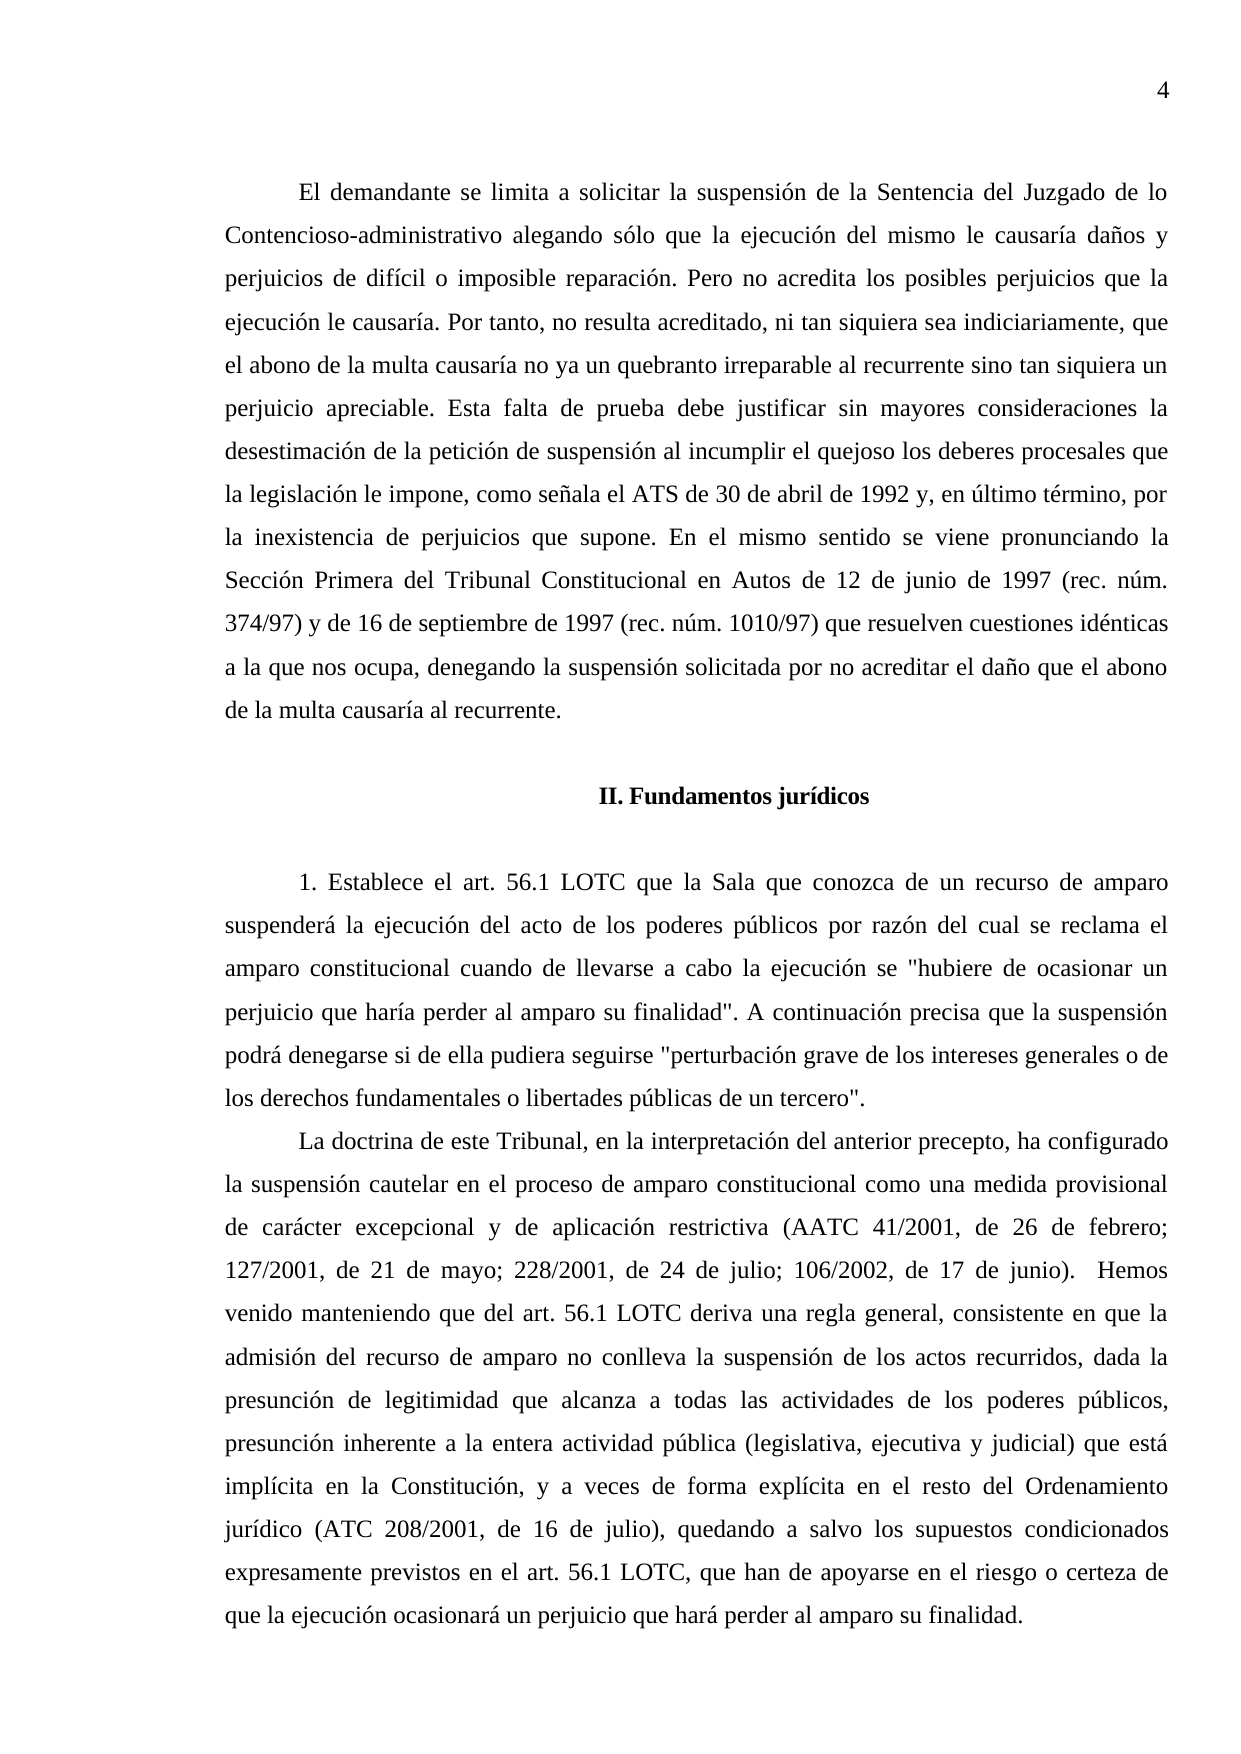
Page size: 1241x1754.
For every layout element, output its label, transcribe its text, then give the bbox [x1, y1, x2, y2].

subtitle II. Fundamentos jurídicos [224, 781, 1169, 810]
text El demandante se limita a solicitar la suspensión de la Sentencia del Juzgado de lo Contencioso-administrativo alegando sólo que la ejecución del mismo le causaría daños y perjuicios de difícil o imposible reparación. Pero no acredita los posibles perjuicios que la ejecución le causaría. Por tanto, no resulta acreditado, ni tan siquiera sea indiciariamente, que el abono de la multa causaría no ya un quebranto irreparable al recurrente sino tan siquiera un perjuicio apreciable. Esta falta de prueba debe justificar sin mayores consideraciones la desestimación de la petición de suspensión al incumplir el quejoso los deberes procesales que la legislación le impone, como señala el ATS de 30 de abril de 1992 y, en último término, por la inexistencia de perjuicios que supone. En el mismo sentido se viene pronunciando la Sección Primera del Tribunal Constitucional en Autos de 12 de junio de 1997 (rec. núm. 374/97) y de 16 de septiembre de 1997 (rec. núm. 1010/97) que resuelven cuestiones idénticas a la que nos ocupa, denegando la suspensión solicitada por no acreditar el daño que el abono de la multa causaría al recurrente. [224, 177, 1169, 723]
text 1. Establece el art. 56.1 LOTC que la Sala que conozca de un recurso de amparo suspenderá la ejecución del acto de los poderes públicos por razón del cual se reclama el amparo constitucional cuando de llevarse a cabo la ejecución se "hubiere de ocasionar un perjuicio que haría perder al amparo su finalidad". A continuación precisa que la suspensión podrá denegarse si de ella pudiera seguirse "perturbación grave de los intereses generales o de los derechos fundamentales o libertades públicas de un tercero". [224, 867, 1169, 1112]
text La doctrina de este Tribunal, en la interpretación del anterior precepto, ha configurado la suspensión cautelar en el proceso de amparo constitucional como una medida provisional de carácter excepcional y de aplicación restrictiva (AATC 41/2001, de 26 de febrero; 127/2001, de 21 de mayo; 228/2001, de 24 de julio; 106/2002, de 17 de junio). Hemos venido manteniendo que del art. 56.1 LOTC deriva una regla general, consistente en que la admisión del recurso de amparo no conlleva la suspensión de los actos recurridos, dada la presunción de legitimidad que alcanza a todas las actividades de los poderes públicos, presunción inherente a la entera actividad pública (legislativa, ejecutiva y judicial) que está implícita en la Constitución, y a veces de forma explícita en el resto del Ordenamiento jurídico (ATC 208/2001, de 16 de julio), quedando a salvo los supuestos condicionados expresamente previstos en el art. 56.1 LOTC, que han de apoyarse en el riesgo o certeza de que la ejecución ocasionará un perjuicio que hará perder al amparo su finalidad. [224, 1126, 1169, 1629]
